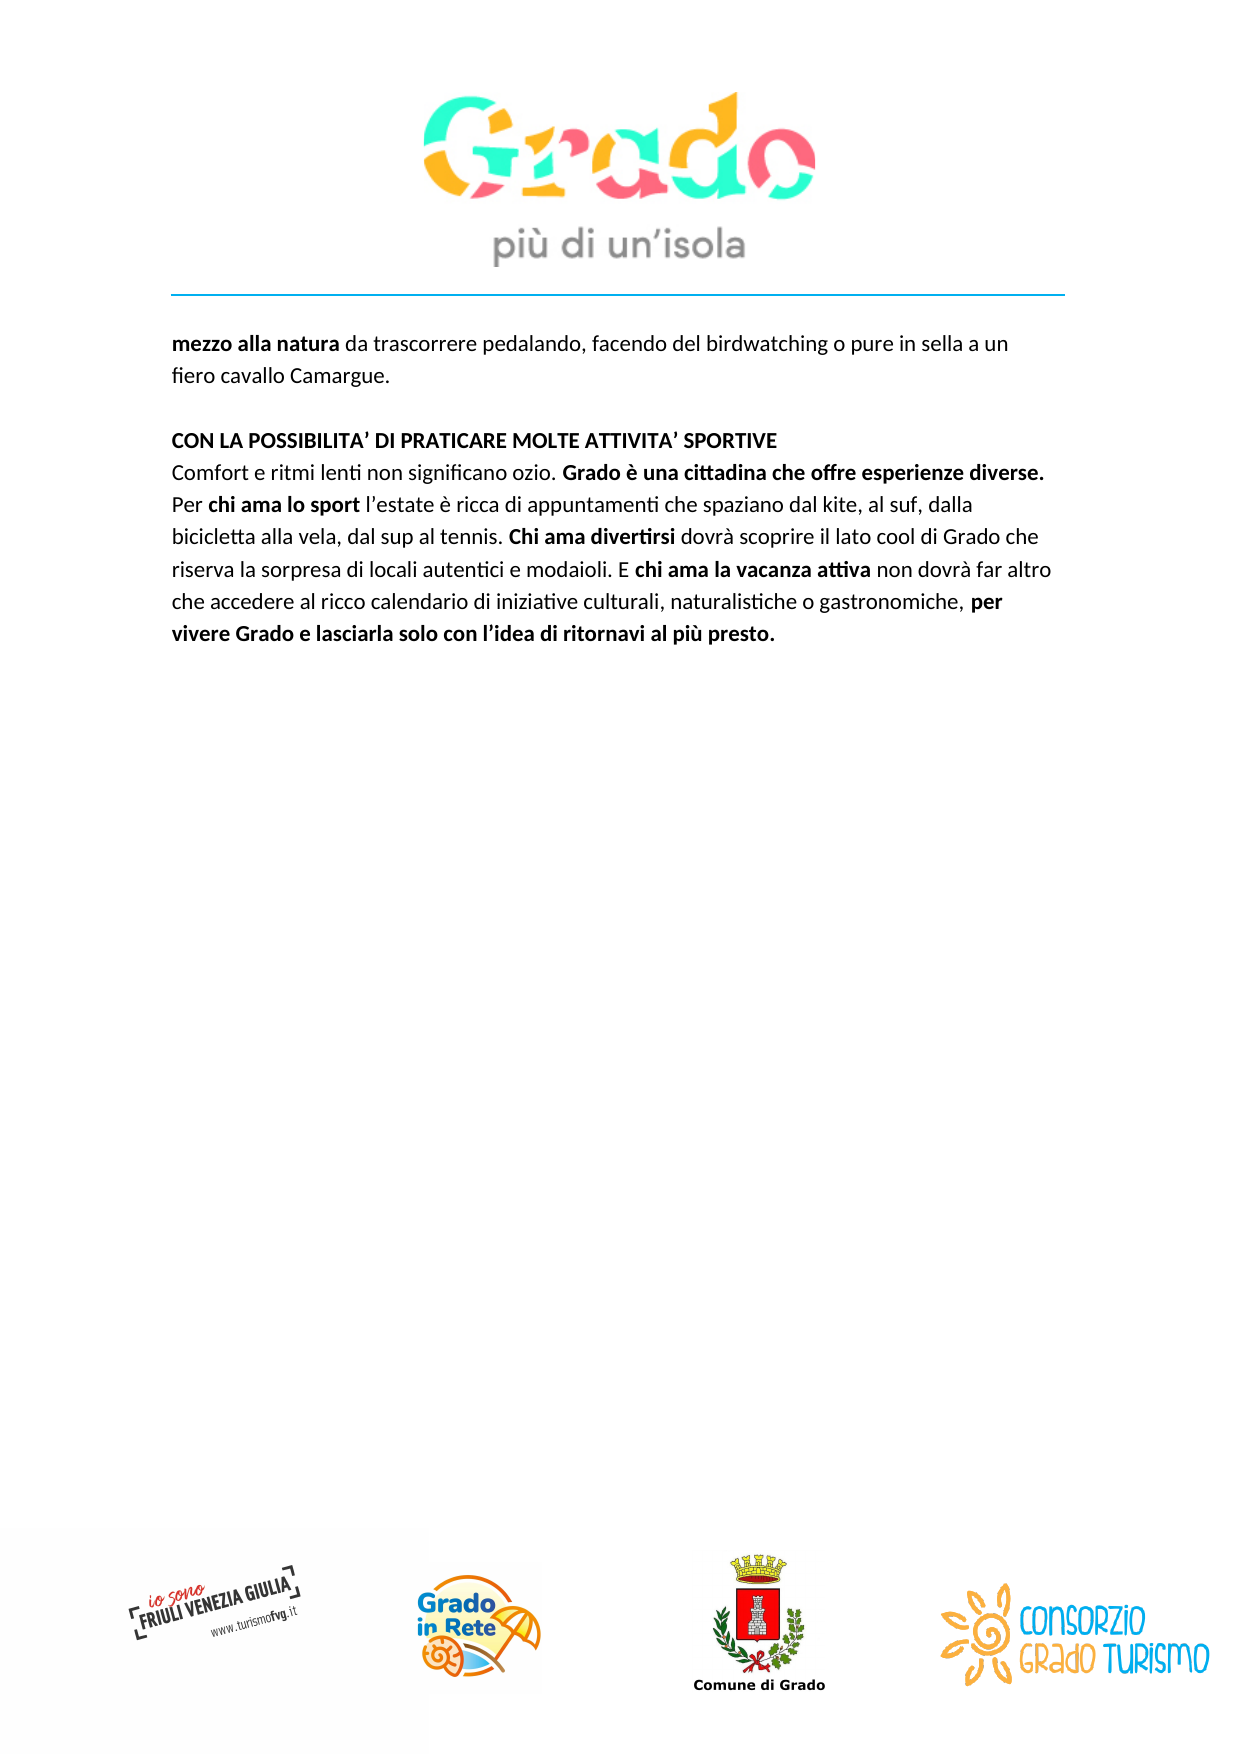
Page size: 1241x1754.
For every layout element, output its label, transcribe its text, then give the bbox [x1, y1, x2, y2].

picture [423, 92, 815, 267]
picture [0, 1528, 542, 1754]
text Comfort e ritmi lenti non significano ozio. Grado è una cittadina che offre esperienze diverse. Per chi ama lo sport l’estate è ricca di appuntamenti che spaziano dal kite, al suf, dalla bicicletta alla vela, dal sup al tennis. Chi ama divertirsi dovrà scoprire il lato cool di Grado che riserva la sorpresa di locali autentici e modaioli. E chi ama la vacanza attiva non dovrà far altro che accedere al ricco calendario di iniziative culturali, naturalistiche o gastronomiche, per vivere Grado e lasciarla solo con l’idea di ritornavi al più presto. [172, 458, 1057, 647]
picture [692, 1550, 826, 1693]
text CON LA POSSIBILITA’ DI PRATICARE MOLTE ATTIVITA’ SPORTIVE [172, 426, 1057, 454]
